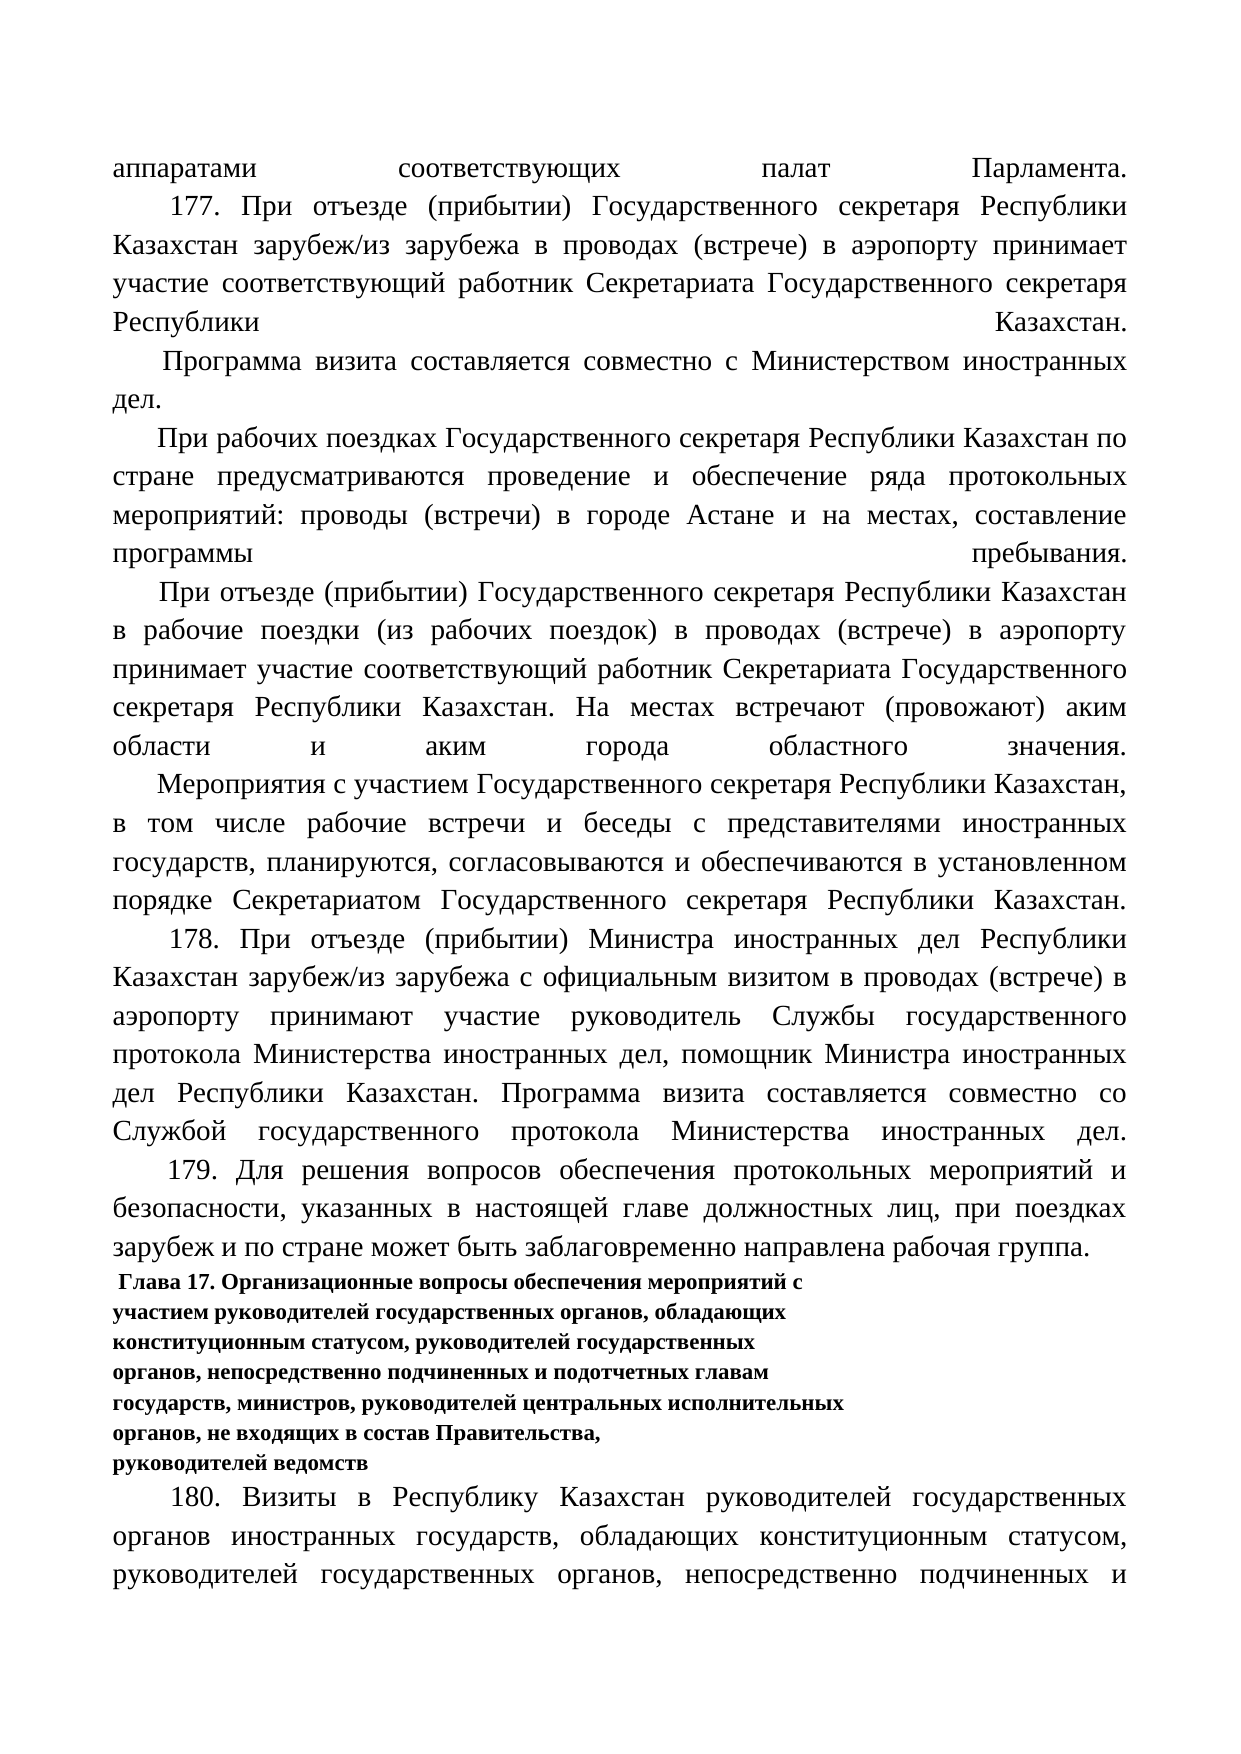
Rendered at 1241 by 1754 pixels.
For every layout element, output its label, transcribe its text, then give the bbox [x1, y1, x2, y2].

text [112, 1479, 1128, 1590]
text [112, 150, 1128, 1263]
text Глава 17. Организационные вопросы обеспечения мероприятий с участием руководителей государственных органов, обладающих конституционным статусом, руководителей государственных органов, непосредственно подчиненных и подотчетных главам государств, министров, руководителей центральных исполнительных органов, не входящих в состав Правительства, руководителей ведомств [112, 1268, 1128, 1475]
